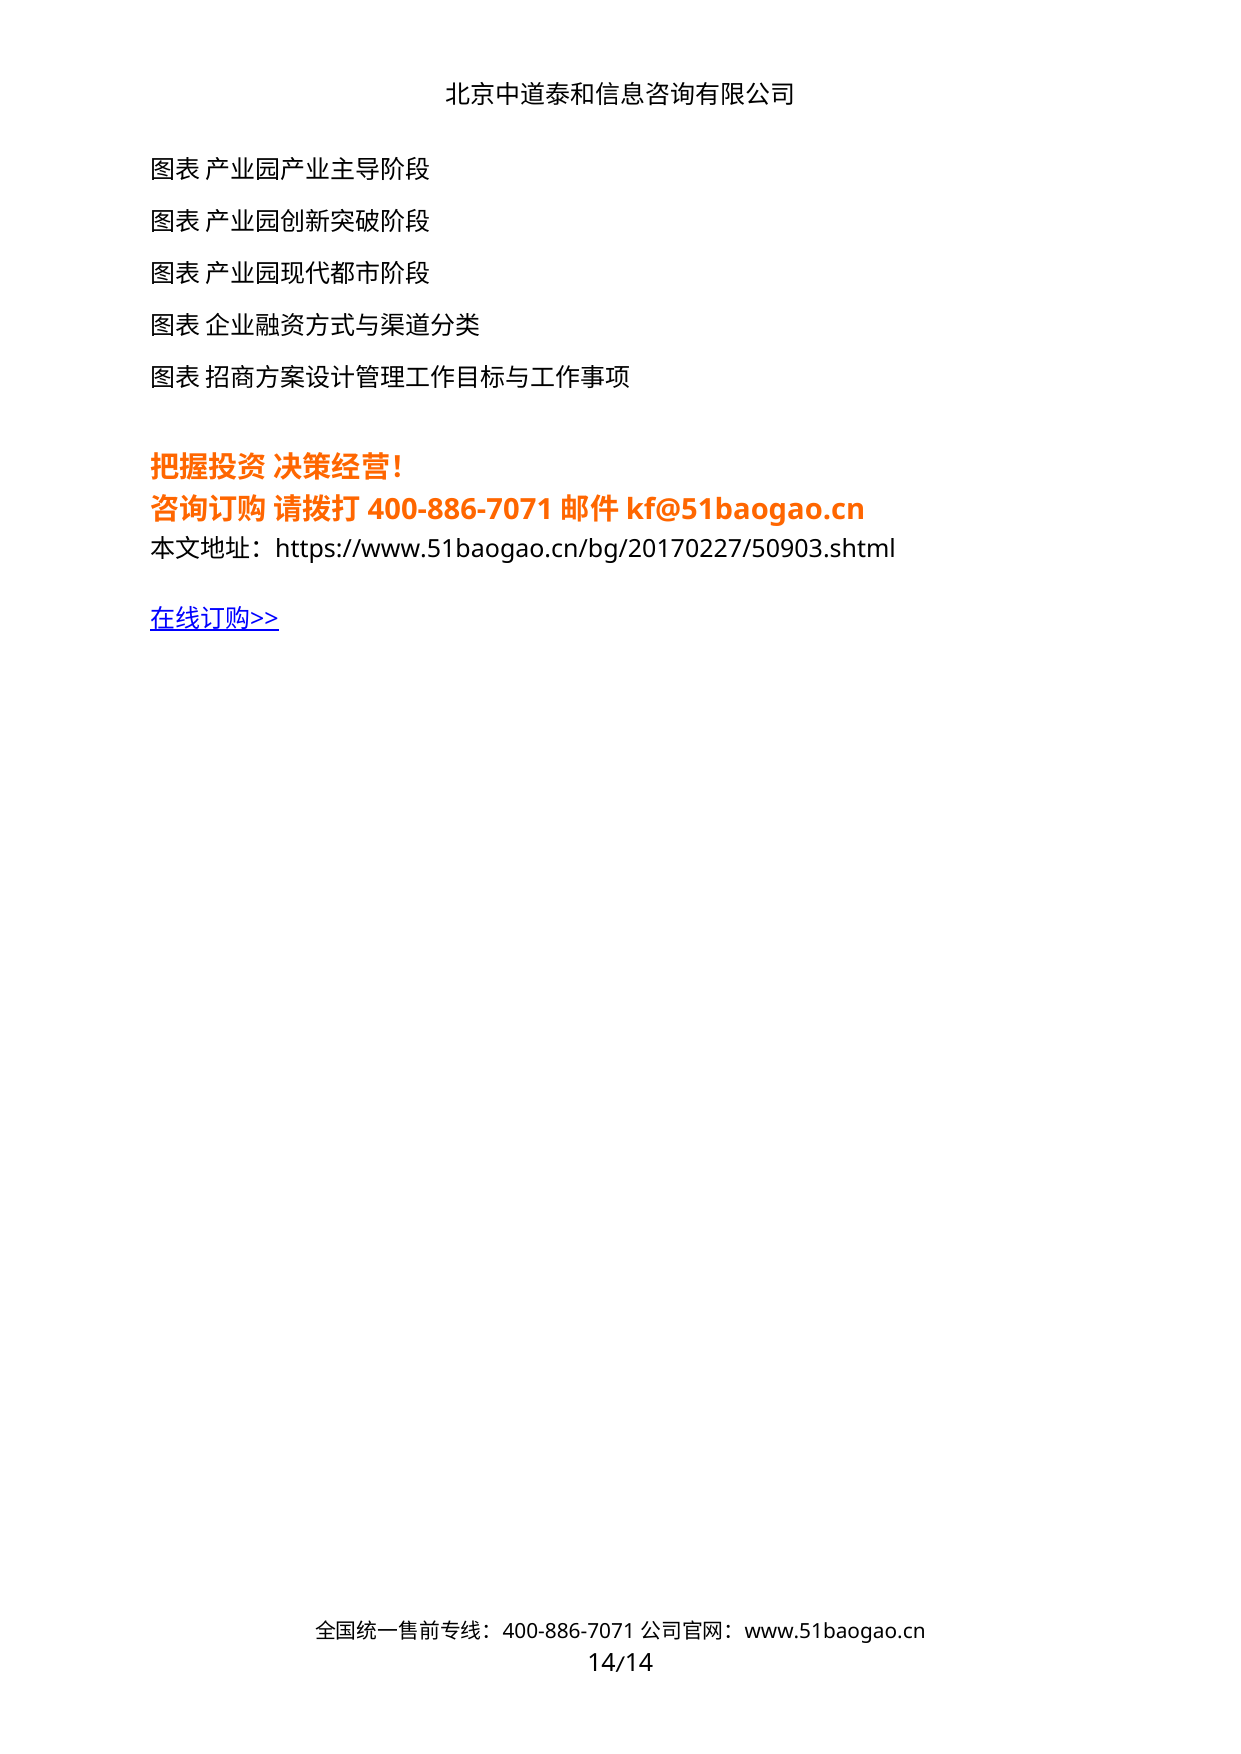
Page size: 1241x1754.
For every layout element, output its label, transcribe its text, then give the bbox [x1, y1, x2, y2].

text 图表 产业园产业主导阶段 [150, 150, 1090, 186]
text 把握投资 决策经营！咨询订购 请拨打 400-886-7071 邮件 kf@51baogao.cn本文地址：https://www.51baogao.cn/bg/20170227/50903.shtml [150, 409, 1090, 564]
text 图表 产业园现代都市阶段 [150, 254, 1090, 290]
text 图表 企业融资方式与渠道分类 [150, 306, 1090, 342]
text 图表 招商方案设计管理工作目标与工作事项 [150, 357, 1090, 394]
text 图表 产业园创新突破阶段 [150, 202, 1090, 238]
text 在线订购>> [150, 564, 1090, 635]
